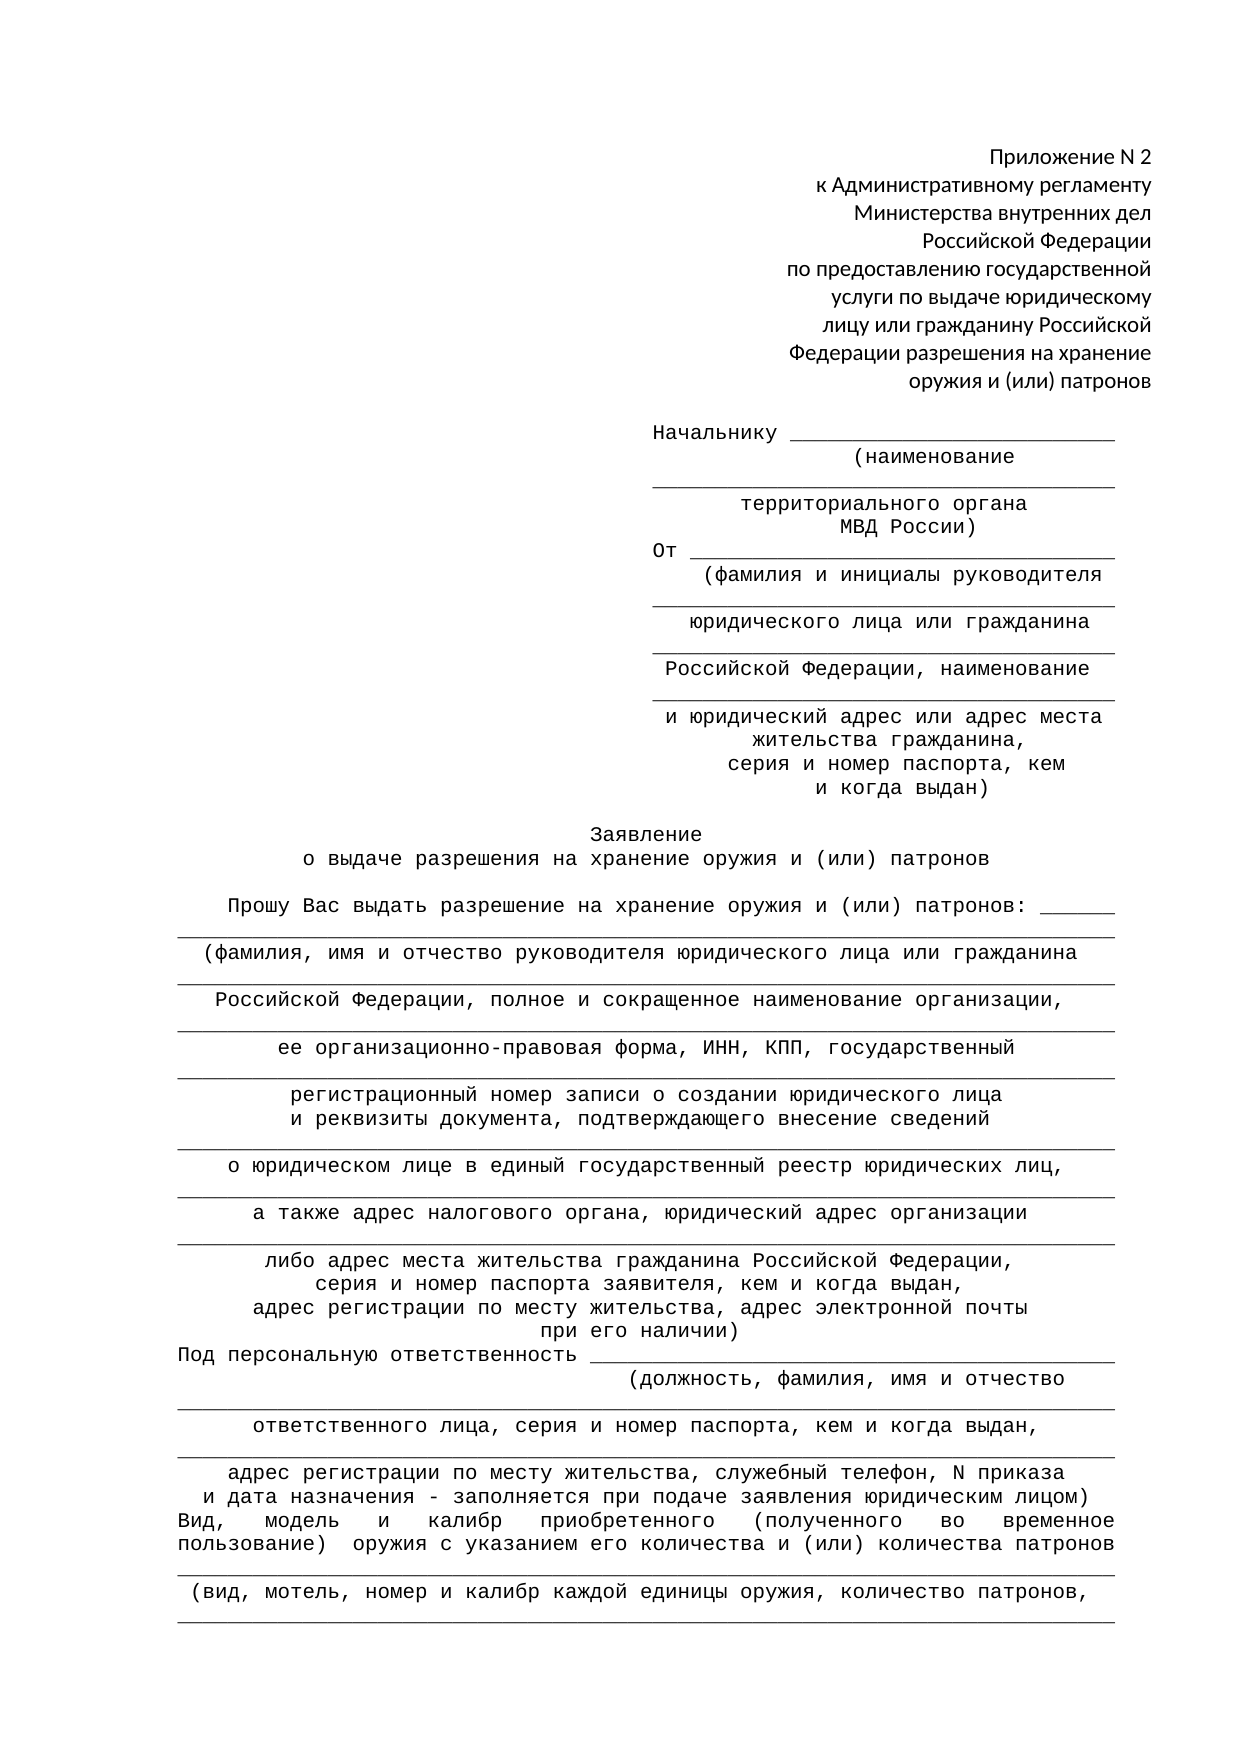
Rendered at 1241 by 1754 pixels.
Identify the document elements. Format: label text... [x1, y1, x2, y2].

text пользование) оружия с указанием его количества и (или) количества патронов [177, 1533, 1152, 1557]
text Вид, модель и калибр приобретенного (полученного во временное [177, 1510, 1152, 1533]
text Заявление [177, 824, 1152, 848]
text ___________________________________________________________________________ [177, 918, 1152, 942]
text Прошу Вас выдать разрешение на хранение оружия и (или) патронов: ______ [177, 895, 1152, 918]
text (фамилия и инициалы руководителя [177, 564, 1152, 587]
text Министерства внутренних дел [177, 198, 1152, 226]
text Российской Федерации, наименование [177, 658, 1152, 682]
text о выдаче разрешения на хранение оружия и (или) патронов [177, 848, 1152, 871]
text ___________________________________________________________________________ [177, 1013, 1152, 1037]
text _____________________________________ [177, 682, 1152, 706]
text ___________________________________________________________________________ [177, 1391, 1152, 1415]
text к Административному регламенту [177, 170, 1152, 198]
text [177, 1604, 1152, 1628]
text ___________________________________________________________________________ [177, 1131, 1152, 1155]
text и дата назначения - заполняется при подаче заявления юридическим лицом) [177, 1486, 1152, 1510]
text адрес регистрации по месту жительства, адрес электронной почты [177, 1297, 1152, 1321]
text _____________________________________ [177, 635, 1152, 658]
text (наименование [177, 446, 1152, 469]
text и реквизиты документа, подтверждающего внесение сведений [177, 1108, 1152, 1131]
text по предоставлению государственной [177, 254, 1152, 282]
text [177, 1557, 1152, 1581]
text От __________________________________ [177, 540, 1152, 564]
text жительства гражданина, [177, 729, 1152, 753]
text Российской Федерации [177, 226, 1152, 254]
text ___________________________________________________________________________ [177, 1060, 1152, 1084]
text _____________________________________ [177, 587, 1152, 611]
text регистрационный номер записи о создании юридического лица [177, 1084, 1152, 1108]
text адрес регистрации по месту жительства, служебный телефон, N приказа [177, 1462, 1152, 1486]
text а также адрес налогового органа, юридический адрес организации [177, 1202, 1152, 1226]
text ответственного лица, серия и номер паспорта, кем и когда выдан, [177, 1415, 1152, 1439]
text Федерации разрешения на хранение [177, 338, 1152, 366]
text (фамилия, имя и отчество руководителя юридического лица или гражданина [177, 942, 1152, 966]
text ___________________________________________________________________________ [177, 966, 1152, 989]
text услуги по выдаче юридическому [177, 282, 1152, 310]
text при его наличии) [177, 1321, 1152, 1344]
text МВД России) [177, 517, 1152, 540]
text юридического лица или гражданина [177, 611, 1152, 635]
text лицу или гражданину Российской [177, 310, 1152, 338]
text Под персональную ответственность __________________________________________ [177, 1344, 1152, 1368]
text Приложение N 2 [177, 142, 1152, 170]
text оружия и (или) патронов [177, 366, 1152, 394]
text либо адрес места жительства гражданина Российской Федерации, [177, 1249, 1152, 1273]
text территориального органа [177, 493, 1152, 517]
text и юридический адрес или адрес места [177, 706, 1152, 729]
text ___________________________________________________________________________ [177, 1179, 1152, 1202]
text ___________________________________________________________________________ [177, 1439, 1152, 1462]
text (должность, фамилия, имя и отчество [177, 1368, 1152, 1391]
text и когда выдан) [177, 777, 1152, 800]
text _____________________________________ [177, 469, 1152, 493]
text о юридическом лице в единый государственный реестр юридических лиц, [177, 1155, 1152, 1179]
text ее организационно-правовая форма, ИНН, КПП, государственный [177, 1037, 1152, 1060]
text Начальнику __________________________ [177, 422, 1152, 446]
text ___________________________________________________________________________ [177, 1226, 1152, 1249]
text Российской Федерации, полное и сокращенное наименование организации, [177, 989, 1152, 1013]
text серия и номер паспорта, кем [177, 753, 1152, 777]
text (вид, мотель, номер и калибр каждой единицы оружия, количество патронов, [177, 1581, 1152, 1604]
text серия и номер паспорта заявителя, кем и когда выдан, [177, 1273, 1152, 1297]
